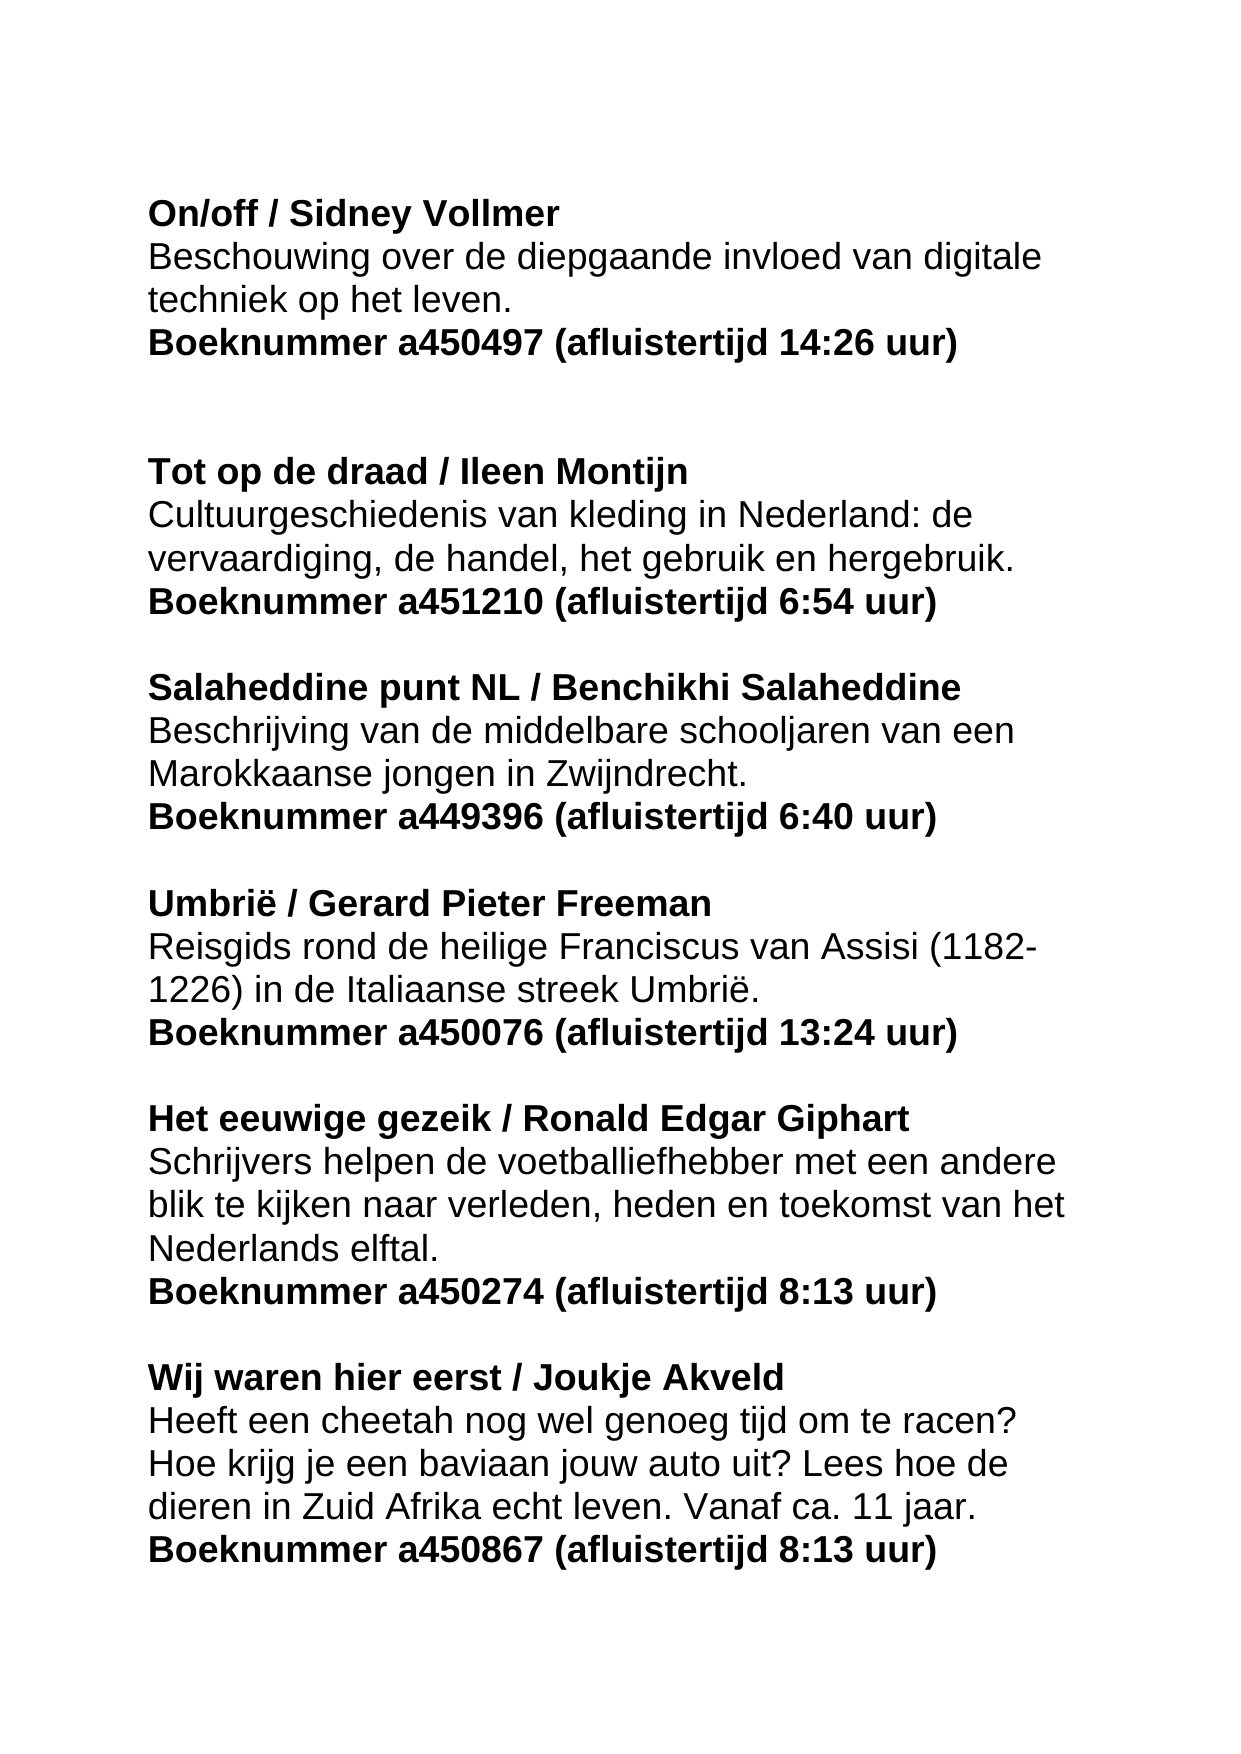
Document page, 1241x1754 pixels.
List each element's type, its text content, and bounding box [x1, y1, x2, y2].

text Schrijvers helpen de voetballiefhebber met een andere blik te kijken naar verleden, heden en toekomst van het Nederlands elftal. [148, 1139, 1093, 1269]
text Het eeuwige gezeik / Ronald Edgar Giphart [148, 1096, 1093, 1139]
text Boeknummer a450867 (afluistertijd 8:13 uur) [148, 1528, 1093, 1571]
text Boeknummer a450497 (afluistertijd 14:26 uur) [148, 320, 1093, 363]
text Boeknummer a450274 (afluistertijd 8:13 uur) [148, 1269, 1093, 1312]
text Boeknummer a449396 (afluistertijd 6:40 uur) [148, 794, 1093, 838]
text Salaheddine punt NL / Benchikhi Salaheddine [148, 665, 1093, 708]
text Beschrijving van de middelbare schooljaren van een Marokkaanse jongen in Zwijndrecht. [148, 708, 1093, 794]
text Beschouwing over de diepgaande invloed van digitale techniek op het leven. [148, 234, 1093, 320]
text Wij waren hier eerst / Joukje Akveld [148, 1355, 1093, 1398]
text On/off / Sidney Vollmer [148, 191, 1093, 234]
text Reisgids rond de heilige Franciscus van Assisi (1182-1226) in de Italiaanse streek Umbrië. [148, 924, 1093, 1010]
text Boeknummer a451210 (afluistertijd 6:54 uur) [148, 579, 1093, 622]
text Umbrië / Gerard Pieter Freeman [148, 881, 1093, 924]
text Boeknummer a450076 (afluistertijd 13:24 uur) [148, 1010, 1093, 1053]
text Cultuurgeschiedenis van kleding in Nederland: de vervaardiging, de handel, het gebruik en hergebruik. [148, 493, 1093, 579]
text Tot op de draad / Ileen Montijn [148, 449, 1093, 493]
text Heeft een cheetah nog wel genoeg tijd om te racen? Hoe krijg je een baviaan jouw auto uit? Lees hoe de dieren in Zuid Afrika echt leven. Vanaf ca. 11 jaar. [148, 1398, 1093, 1528]
